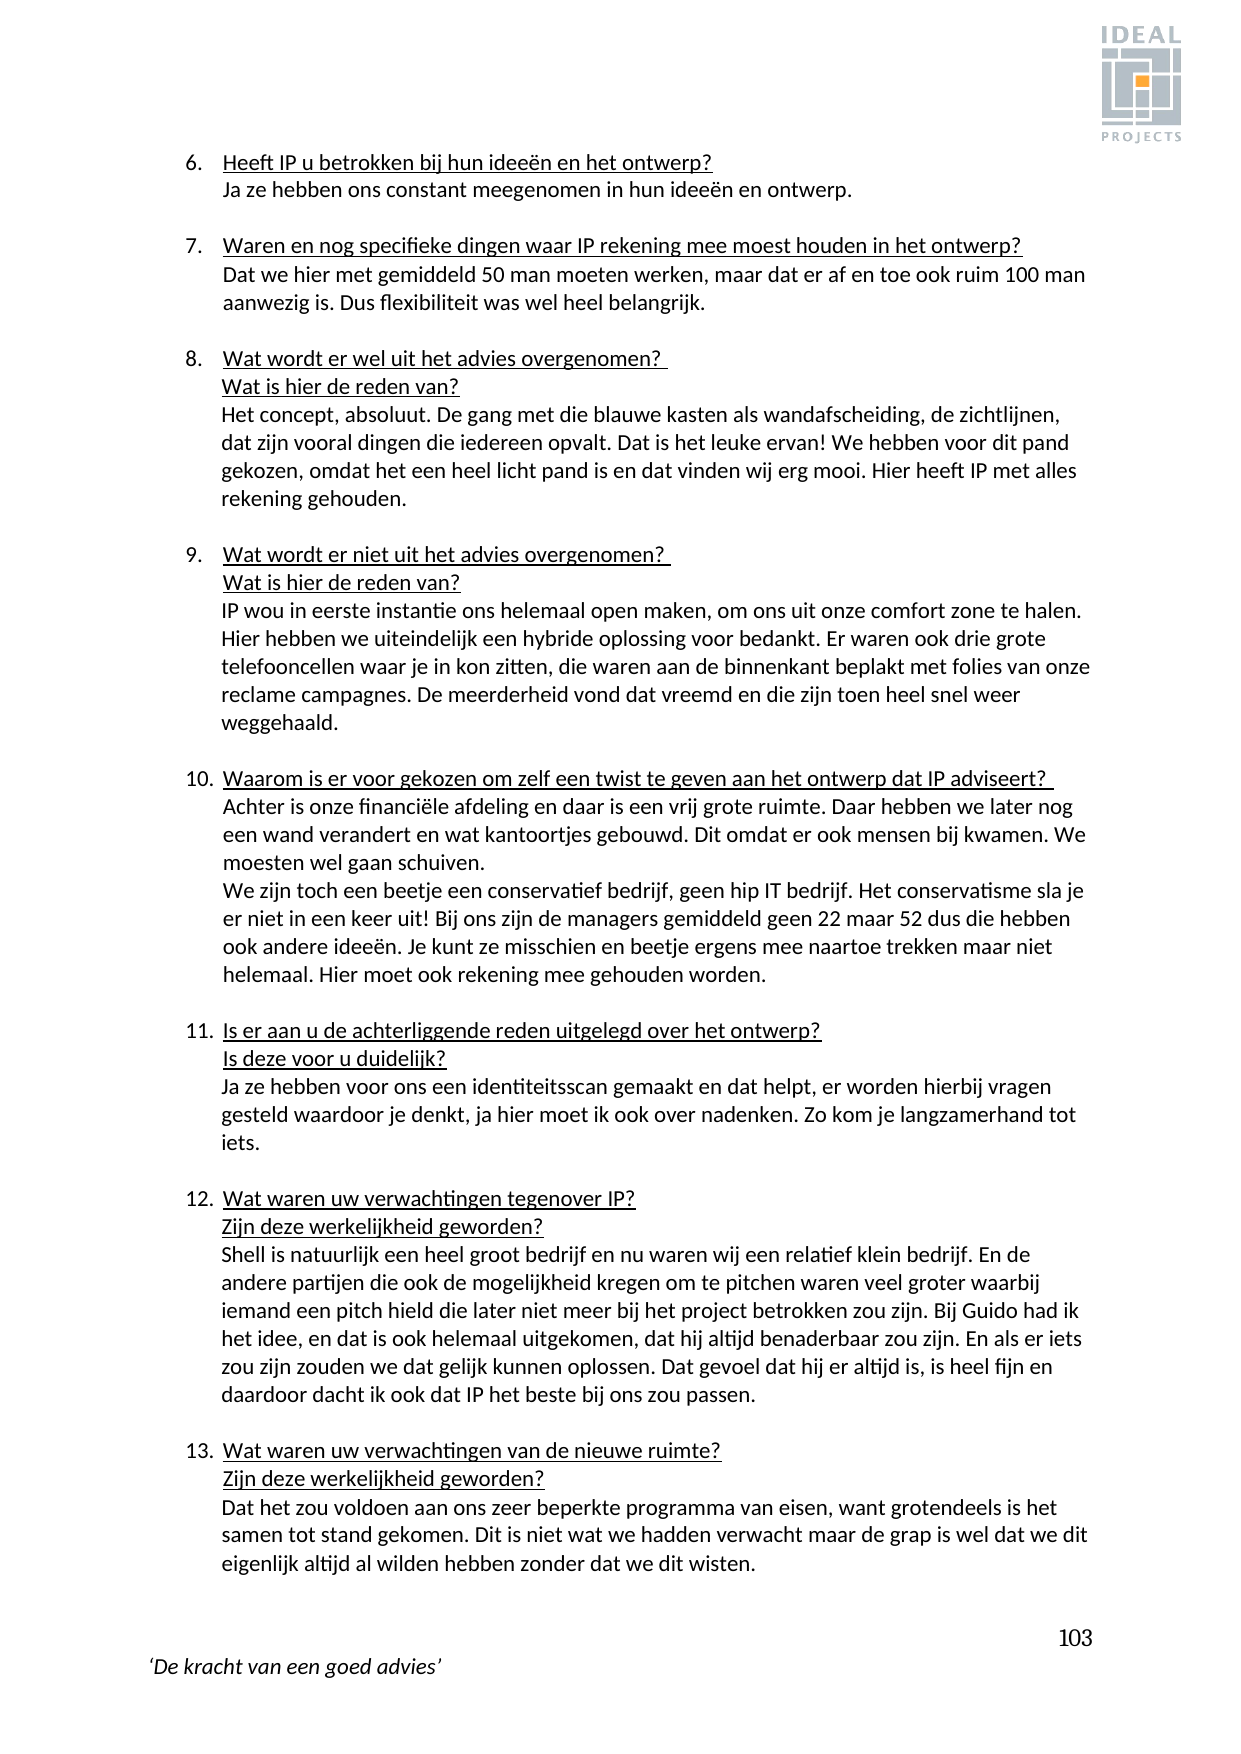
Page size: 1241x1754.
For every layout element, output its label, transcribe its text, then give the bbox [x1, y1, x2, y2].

text We zijn toch een beetje een conservatief bedrijf, geen hip IT bedrijf. Het conservatisme sla je er niet in een keer uit! Bij ons zijn de managers gemiddeld geen 22 maar 52 dus die hebben ook andere ideeën. Je kunt ze misschien en beetje ergens mee naartoe trekken maar niet helemaal. Hier moet ook rekening mee gehouden worden. [223, 876, 1093, 988]
list Wat waren uw verwachtingen van de nieuwe ruimte? [185, 1437, 1093, 1464]
text IP wou in eerste instantie ons helemaal open maken, om ons uit onze comfort zone te halen. Hier hebben we uiteindelijk een hybride oplossing voor bedankt. Er waren ook drie grote telefooncellen waar je in kon zitten, die waren aan de binnenkant beplakt met folies van onze reclame campagnes. De meerderheid vond dat vreemd en die zijn toen heel snel weer weggehaald. [221, 596, 1093, 736]
text Ja ze hebben voor ons een identiteitsscan gemaakt en dat helpt, er worden hierbij vragen gesteld waardoor je denkt, ja hier moet ik ook over nadenken. Zo kom je langzamerhand tot iets. [221, 1072, 1093, 1156]
text Achter is onze financiële afdeling en daar is een vrij grote ruimte. Daar hebben we later nog een wand verandert en wat kantoortjes gebouwd. Dit omdat er ook mensen bij kwamen. We moesten wel gaan schuiven. [223, 792, 1093, 876]
text Zijn deze werkelijkheid geworden? [223, 1464, 1093, 1493]
text Zijn deze werkelijkheid geworden? [148, 1212, 1093, 1240]
picture [1077, 19, 1207, 148]
list Wat waren uw verwachtingen tegenover IP? [185, 1184, 1093, 1212]
text Het concept, absoluut. De gang met die blauwe kasten als wandafscheiding, de zichtlijnen, dat zijn vooral dingen die iedereen opvalt. Dat is het leuke ervan! We hebben voor dit pand gekozen, omdat het een heel licht pand is en dat vinden wij erg mooi. Hier heeft IP met alles rekening gehouden. [221, 400, 1093, 512]
list Waarom is er voor gekozen om zelf een twist te geven aan het ontwerp dat IP adviseert? [185, 764, 1093, 792]
text Dat het zou voldoen aan ons zeer beperkte programma van eisen, want grotendeels is het samen tot stand gekomen. Dit is niet wat we hadden verwacht maar de grap is wel dat we dit eigenlijk altijd al wilden hebben zonder dat we dit wisten. [221, 1493, 1093, 1577]
list Wat wordt er wel uit het advies overgenomen? [185, 344, 1093, 372]
list Wat wordt er niet uit het advies overgenomen? [185, 540, 1093, 568]
list Is er aan u de achterliggende reden uitgelegd over het ontwerp? [185, 1016, 1093, 1044]
text Wat is hier de reden van? [221, 372, 1093, 400]
text Ja ze hebben ons constant meegenomen in hun ideeën en ontwerp. [223, 176, 1093, 204]
text Shell is natuurlijk een heel groot bedrijf en nu waren wij een relatief klein bedrijf. En de andere partijen die ook de mogelijkheid kregen om te pitchen waren veel groter waarbij iemand een pitch hield die later niet meer bij het project betrokken zou zijn. Bij Guido had ik het idee, en dat is ook helemaal uitgekomen, dat hij altijd benaderbaar zou zijn. En als er iets zou zijn zouden we dat gelijk kunnen oplossen. Dat gevoel dat hij er altijd is, is heel fijn en daardoor dacht ik ook dat IP het beste bij ons zou passen. [221, 1240, 1093, 1408]
list Dat we hier met gemiddeld 50 man moeten werken, maar dat er af en toe ook ruim 100 man aanwezig is. Dus flexibiliteit was wel heel belangrijk. [223, 260, 1093, 316]
list Heeft IP u betrokken bij hun ideeën en het ontwerp? [185, 148, 1093, 176]
text Is deze voor u duidelijk? [223, 1044, 1093, 1072]
text Wat is hier de reden van? [223, 568, 1093, 596]
list Waren en nog specifieke dingen waar IP rekening mee moest houden in het ontwerp? [185, 232, 1093, 260]
